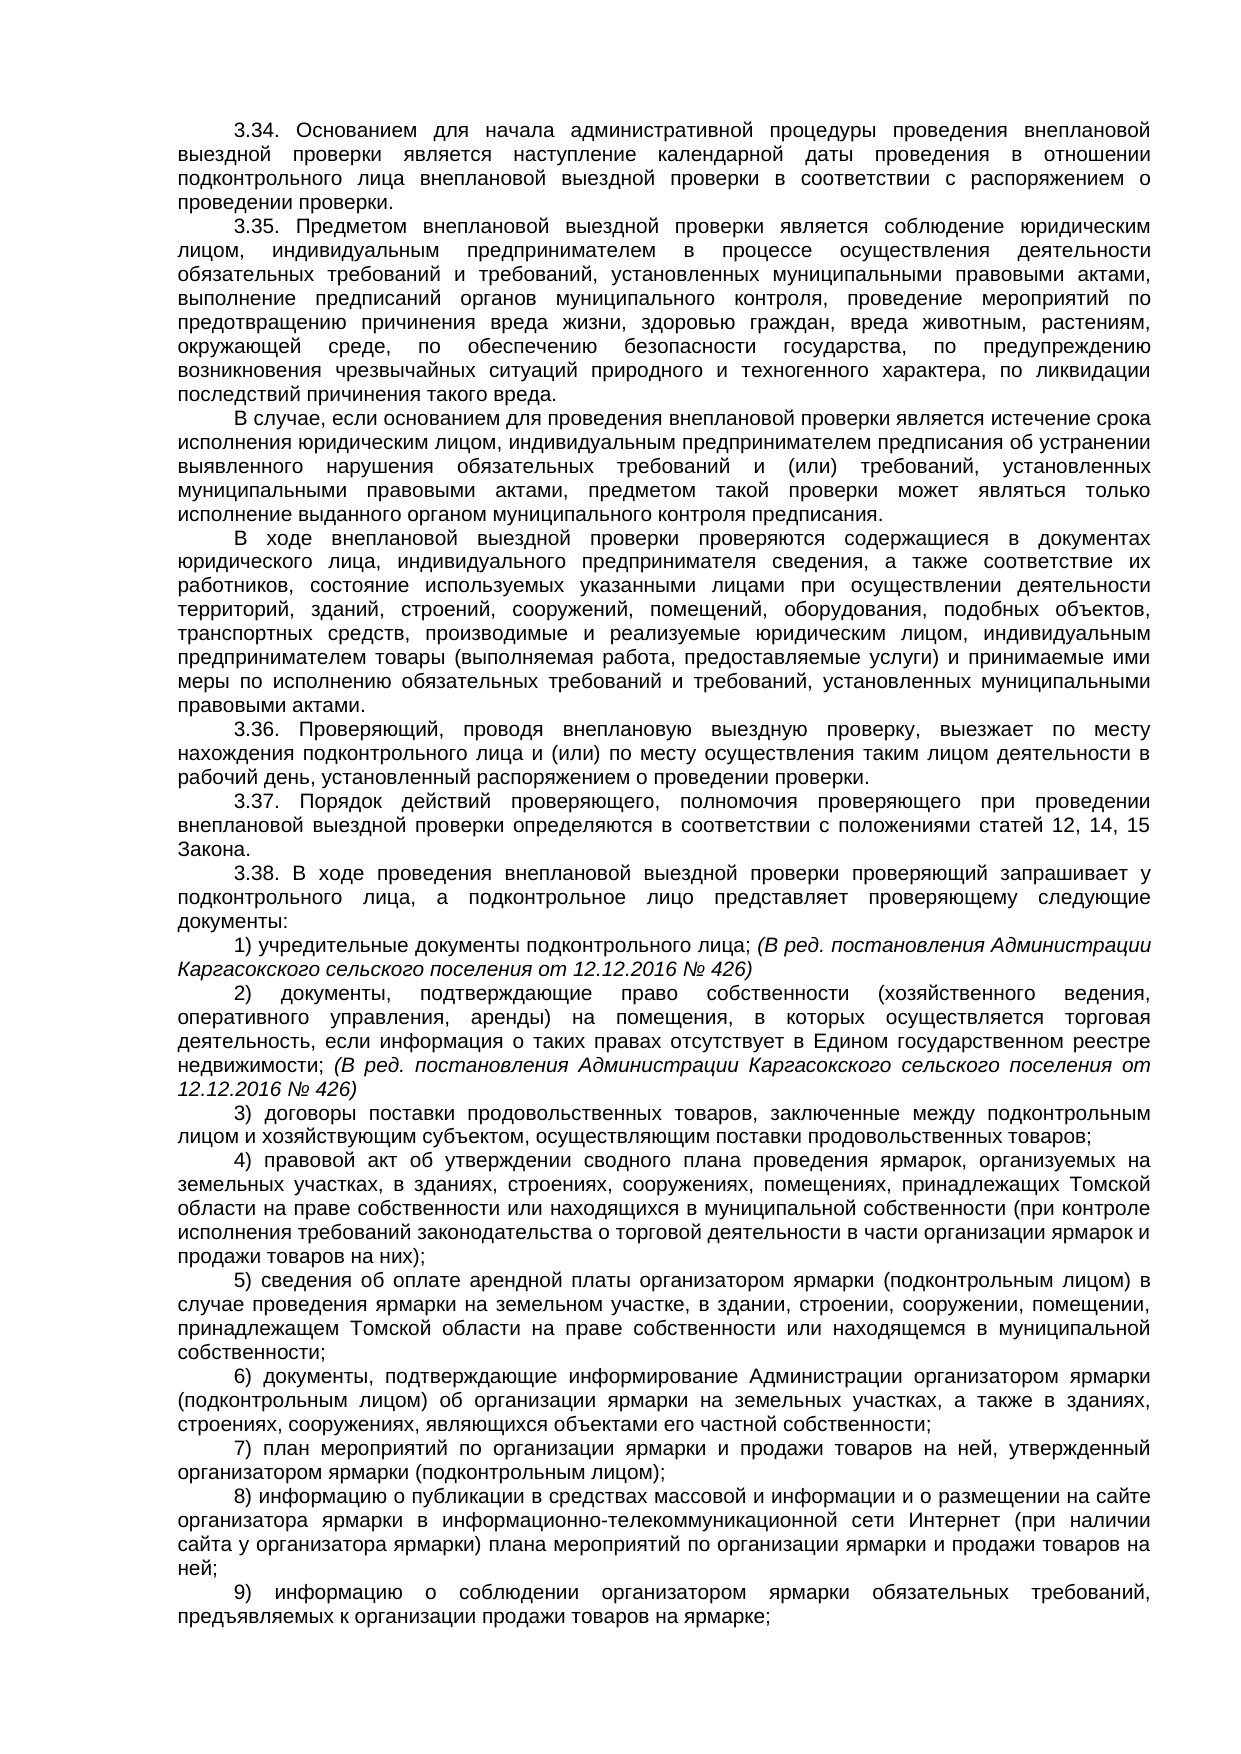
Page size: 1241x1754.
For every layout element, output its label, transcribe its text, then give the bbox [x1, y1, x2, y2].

text 6) документы, подтверждающие информирование Администрации организатором ярмарки (подконтрольным лицом) об организации ярмарки на земельных участках, а также в зданиях, строениях, сооружениях, являющихся объектами его частной собственности; [177, 1364, 1152, 1436]
text 3.34. Основанием для начала административной процедуры проведения внеплановой выездной проверки является наступление календарной даты проведения в отношении подконтрольного лица внеплановой выездной проверки в соответствии с распоряжением о проведении проверки. [177, 118, 1152, 214]
text 5) сведения об оплате арендной платы организатором ярмарки (подконтрольным лицом) в случае проведения ярмарки на земельном участке, в здании, строении, сооружении, помещении, принадлежащем Томской области на праве собственности или находящемся в муниципальной собственности; [177, 1268, 1152, 1364]
text 3.37. Порядок действий проверяющего, полномочия проверяющего при проведении внеплановой выездной проверки определяются в соответствии с положениями статей 12, 14, 15 Закона. [177, 789, 1152, 861]
text 9) информацию о соблюдении организатором ярмарки обязательных требований, предъявляемых к организации продажи товаров на ярмарке; [177, 1579, 1152, 1627]
text 3.35. Предметом внеплановой выездной проверки является соблюдение юридическим лицом, индивидуальным предпринимателем в процессе осуществления деятельности обязательных требований и требований, установленных муниципальными правовыми актами, выполнение предписаний органов муниципального контроля, проведение мероприятий по предотвращению причинения вреда жизни, здоровью граждан, вреда животным, растениям, окружающей среде, по обеспечению безопасности государства, по предупреждению возникновения чрезвычайных ситуаций природного и техногенного характера, по ликвидации последствий причинения такого вреда. [177, 214, 1152, 406]
text 3) договоры поставки продовольственных товаров, заключенные между подконтрольным лицом и хозяйствующим субъектом, осуществляющим поставки продовольственных товаров; [177, 1100, 1152, 1148]
text 1) учредительные документы подконтрольного лица; (В ред. постановления Администрации Каргасокского сельского поселения от 12.12.2016 № 426) [177, 933, 1152, 981]
text 7) план мероприятий по организации ярмарки и продажи товаров на ней, утвержденный организатором ярмарки (подконтрольным лицом); [177, 1436, 1152, 1484]
text 4) правовой акт об утверждении сводного плана проведения ярмарок, организуемых на земельных участках, в зданиях, строениях, сооружениях, помещениях, принадлежащих Томской области на праве собственности или находящихся в муниципальной собственности (при контроле исполнения требований законодательства о торговой деятельности в части организации ярмарок и продажи товаров на них); [177, 1148, 1152, 1268]
text 3.36. Проверяющий, проводя внеплановую выездную проверку, выезжает по месту нахождения подконтрольного лица и (или) по месту осуществления таким лицом деятельности в рабочий день, установленный распоряжением о проведении проверки. [177, 717, 1152, 789]
text В ходе внеплановой выездной проверки проверяются содержащиеся в документах юридического лица, индивидуального предпринимателя сведения, а также соответствие их работников, состояние используемых указанными лицами при осуществлении деятельности территорий, зданий, строений, сооружений, помещений, оборудования, подобных объектов, транспортных средств, производимые и реализуемые юридическим лицом, индивидуальным предпринимателем товары (выполняемая работа, предоставляемые услуги) и принимаемые ими меры по исполнению обязательных требований и требований, установленных муниципальными правовыми актами. [177, 525, 1152, 717]
text 3.38. В ходе проведения внеплановой выездной проверки проверяющий запрашивает у подконтрольного лица, а подконтрольное лицо представляет проверяющему следующие документы: [177, 861, 1152, 933]
text 2) документы, подтверждающие право собственности (хозяйственного ведения, оперативного управления, аренды) на помещения, в которых осуществляется торговая деятельность, если информация о таких правах отсутствует в Едином государственном реестре недвижимости; (В ред. постановления Администрации Каргасокского сельского поселения от 12.12.2016 № 426) [177, 981, 1152, 1100]
text В случае, если основанием для проведения внеплановой проверки является истечение срока исполнения юридическим лицом, индивидуальным предпринимателем предписания об устранении выявленного нарушения обязательных требований и (или) требований, установленных муниципальными правовыми актами, предметом такой проверки может являться только исполнение выданного органом муниципального контроля предписания. [177, 406, 1152, 525]
text 8) информацию о публикации в средствах массовой и информации и о размещении на сайте организатора ярмарки в информационно-телекоммуникационной сети Интернет (при наличии сайта у организатора ярмарки) плана мероприятий по организации ярмарки и продажи товаров на ней; [177, 1484, 1152, 1579]
